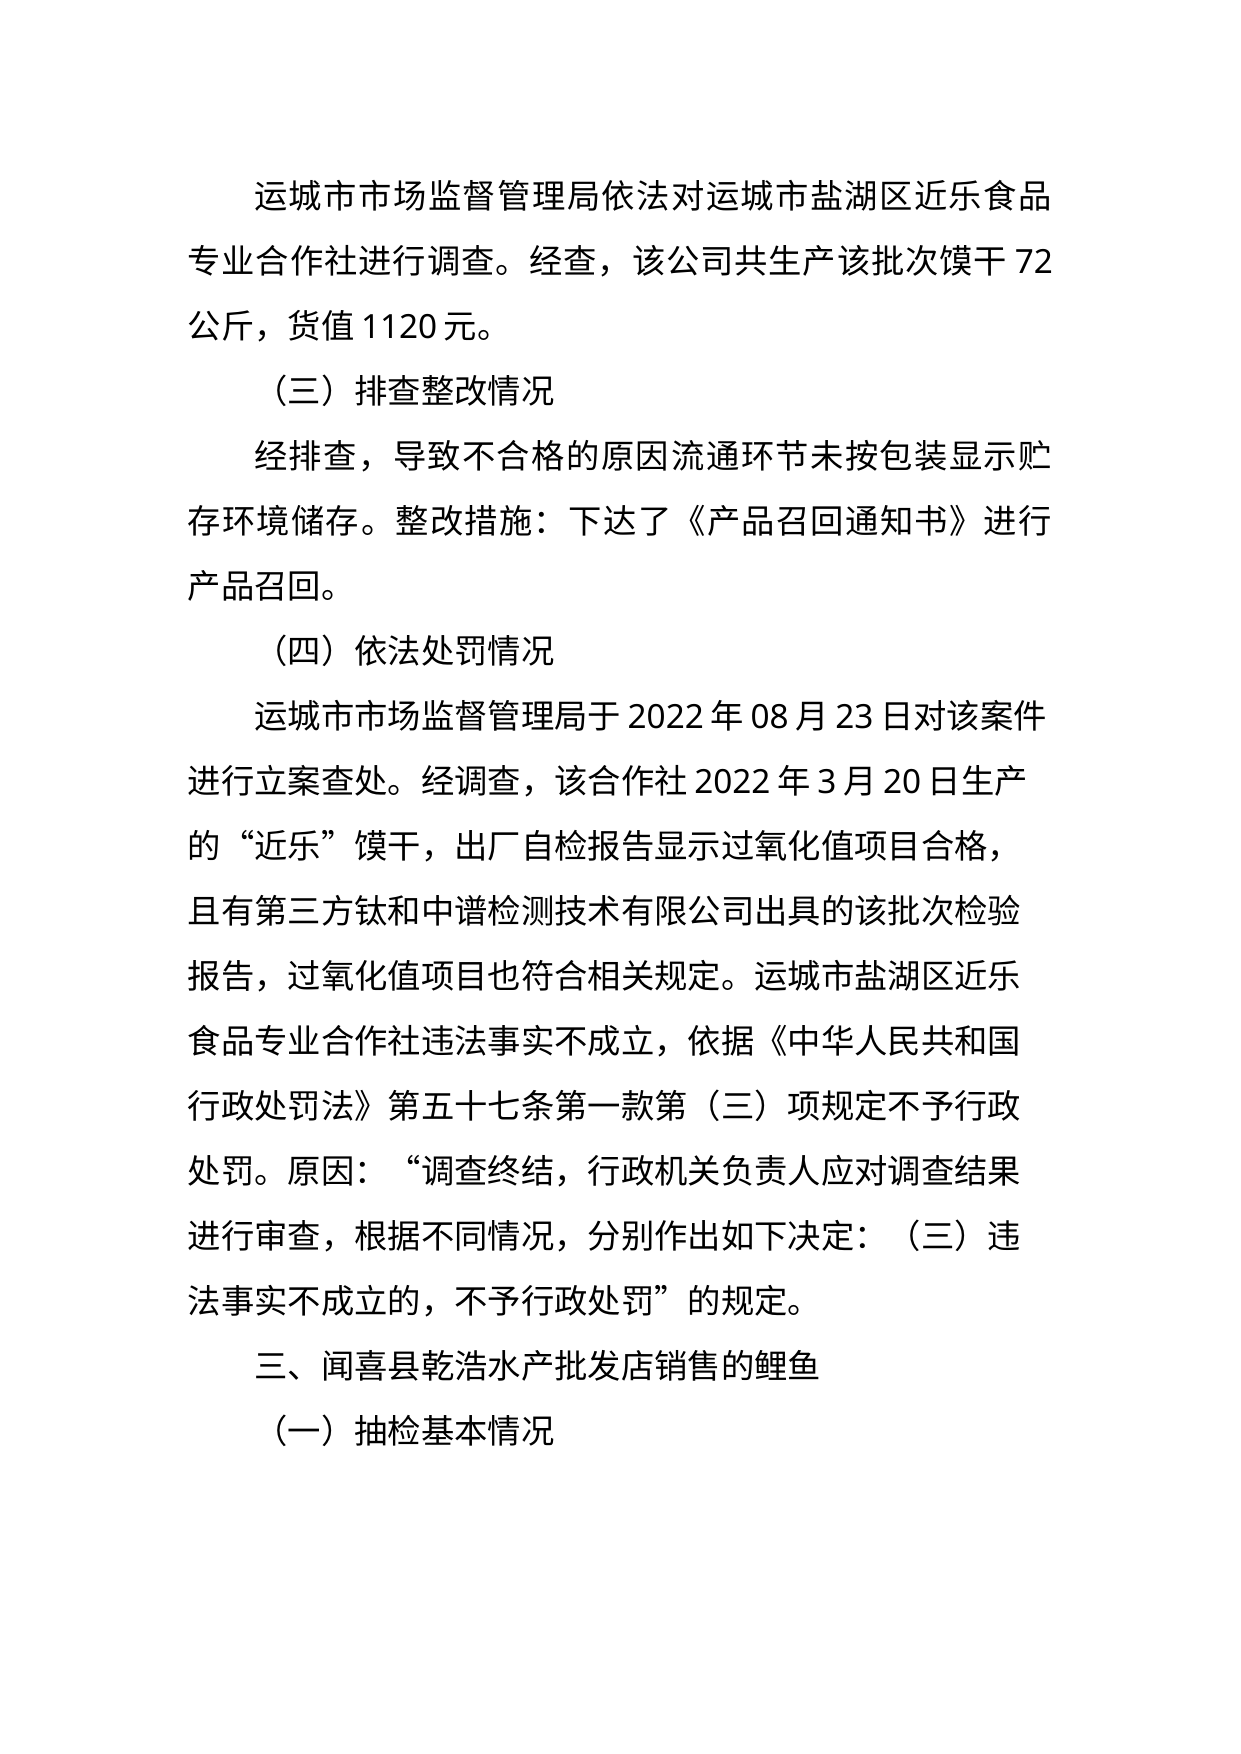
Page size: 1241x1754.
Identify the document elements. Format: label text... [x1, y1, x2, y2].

list （三）排查整改情况 [187, 357, 1053, 422]
list 三、闻喜县乾浩水产批发店销售的鲤鱼 [187, 1332, 1053, 1397]
list （一）抽检基本情况 [187, 1397, 1053, 1462]
text 运城市市场监督管理局于2022年08月23日对该案件进行立案查处。经调查，该合作社2022年3月20日生产的“近乐”馍干，出厂自检报告显示过氧化值项目合格，且有第三方钛和中谱检测技术有限公司出具的该批次检验报告，过氧化值项目也符合相关规定。运城市盐湖区近乐食品专业合作社违法事实不成立，依据《中华人民共和国行政处罚法》第五十七条第一款第（三）项规定不予行政处罚。原因：“调查终结，行政机关负责人应对调查结果进行审查，根据不同情况，分别作出如下决定：（三）违法事实不成立的，不予行政处罚”的规定。 [187, 682, 1053, 1332]
list 经排查，导致不合格的原因流通环节未按包装显示贮存环境储存。整改措施：下达了《产品召回通知书》进行产品召回。 [187, 422, 1053, 617]
list （四）依法处罚情况 [187, 617, 1053, 682]
list 运城市市场监督管理局依法对运城市盐湖区近乐食品专业合作社进行调查。经查，该公司共生产该批次馍干72公斤，货值1120元。 [187, 162, 1053, 357]
